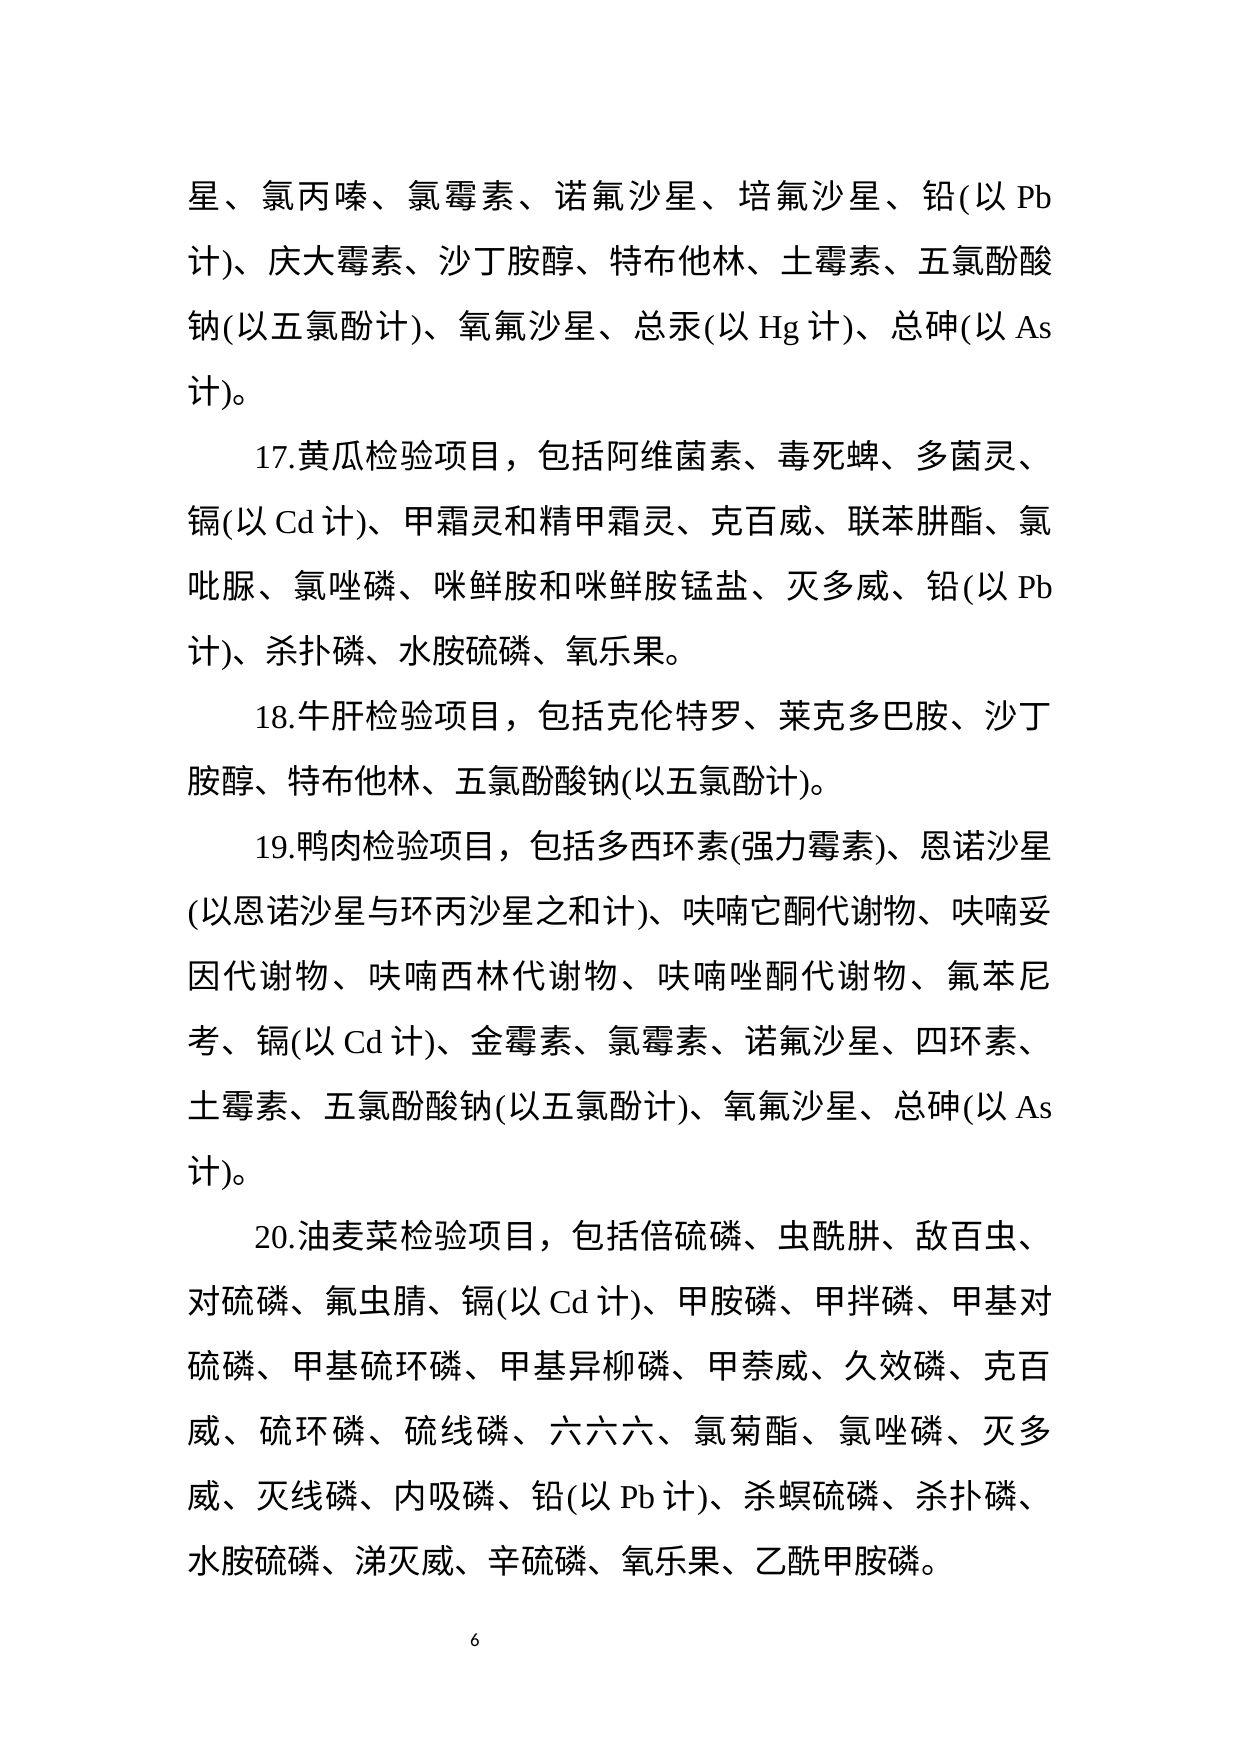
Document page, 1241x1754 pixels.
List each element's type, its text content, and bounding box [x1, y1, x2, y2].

text 20.油麦菜检验项目，包括倍硫磷、虫酰肼、敌百虫、对硫磷、氟虫腈、镉(以Cd计)、甲胺磷、甲拌磷、甲基对硫磷、甲基硫环磷、甲基异柳磷、甲萘威、久效磷、克百威、硫环磷、硫线磷、六六六、氯菊酯、氯唑磷、灭多威、灭线磷、内吸磷、铅(以Pb计)、杀螟硫磷、杀扑磷、水胺硫磷、涕灭威、辛硫磷、氧乐果、乙酰甲胺磷。 [187, 1202, 1053, 1592]
text 18.牛肝检验项目，包括克伦特罗、莱克多巴胺、沙丁胺醇、特布他林、五氯酚酸钠(以五氯酚计)。 [187, 682, 1053, 812]
text 19.鸭肉检验项目，包括多西环素(强力霉素)、恩诺沙星(以恩诺沙星与环丙沙星之和计)、呋喃它酮代谢物、呋喃妥因代谢物、呋喃西林代谢物、呋喃唑酮代谢物、氟苯尼考、镉(以Cd计)、金霉素、氯霉素、诺氟沙星、四环素、土霉素、五氯酚酸钠(以五氯酚计)、氧氟沙星、总砷(以As计)。 [187, 812, 1053, 1202]
text 17.黄瓜检验项目，包括阿维菌素、毒死蜱、多菌灵、镉(以Cd计)、甲霜灵和精甲霜灵、克百威、联苯肼酯、氯吡脲、氯唑磷、咪鲜胺和咪鲜胺锰盐、灭多威、铅(以Pb计)、杀扑磷、水胺硫磷、氧乐果。 [187, 422, 1053, 682]
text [187, 162, 1053, 422]
